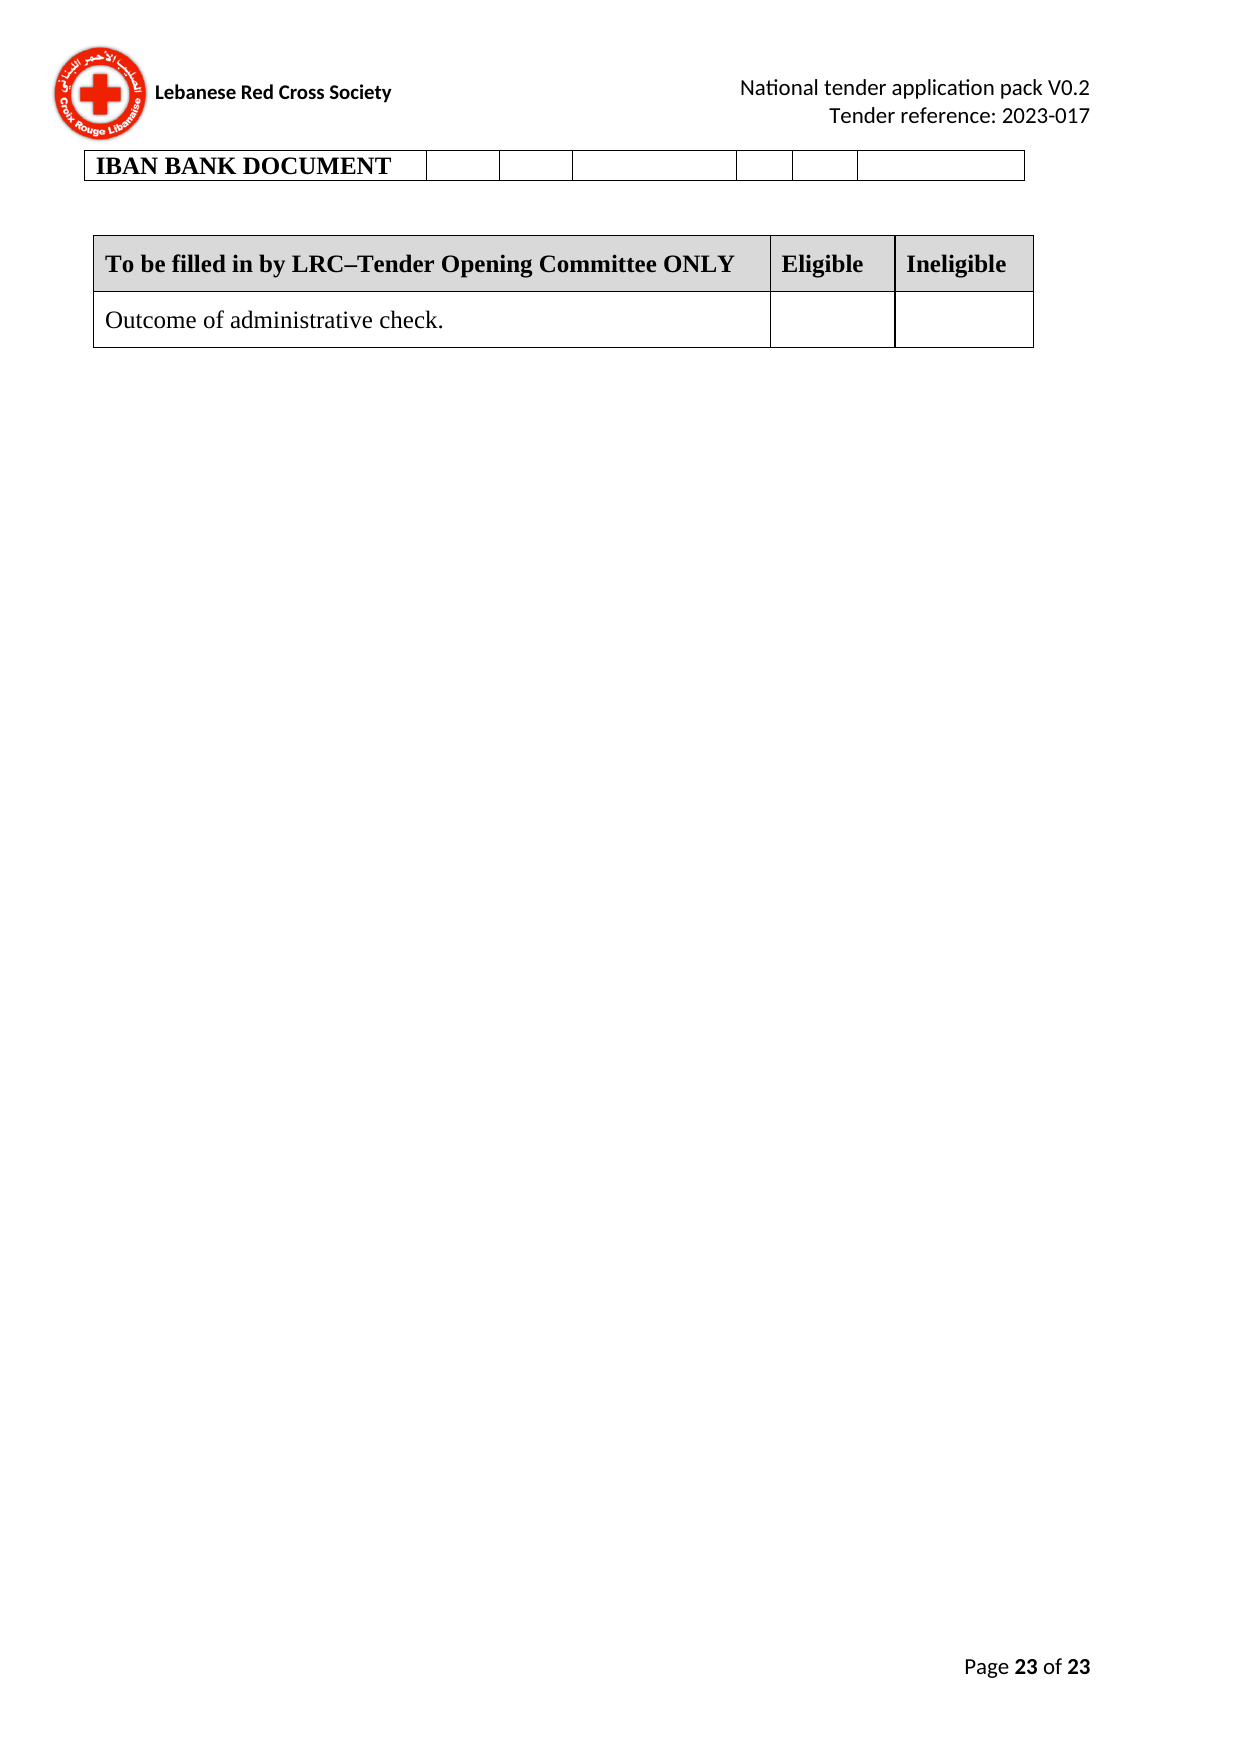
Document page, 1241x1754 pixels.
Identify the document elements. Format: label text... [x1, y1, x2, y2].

table_cell [793, 151, 857, 180]
table_cell [427, 151, 499, 180]
table_cell Outcome of administrative check. [94, 292, 770, 347]
table_cell IBAN BANK DOCUMENT [85, 151, 426, 180]
table_cell [500, 151, 572, 180]
table_header Eligible [771, 236, 894, 291]
table_cell [771, 292, 894, 347]
table_cell [737, 151, 792, 180]
table_header Ineligible [896, 236, 1033, 291]
table_cell [858, 151, 1024, 180]
picture [43, 39, 156, 148]
table_header To be filled in by LRC–Tender Opening Committee ONLY [94, 236, 770, 291]
table_cell [896, 292, 1033, 347]
table_cell [573, 151, 736, 180]
